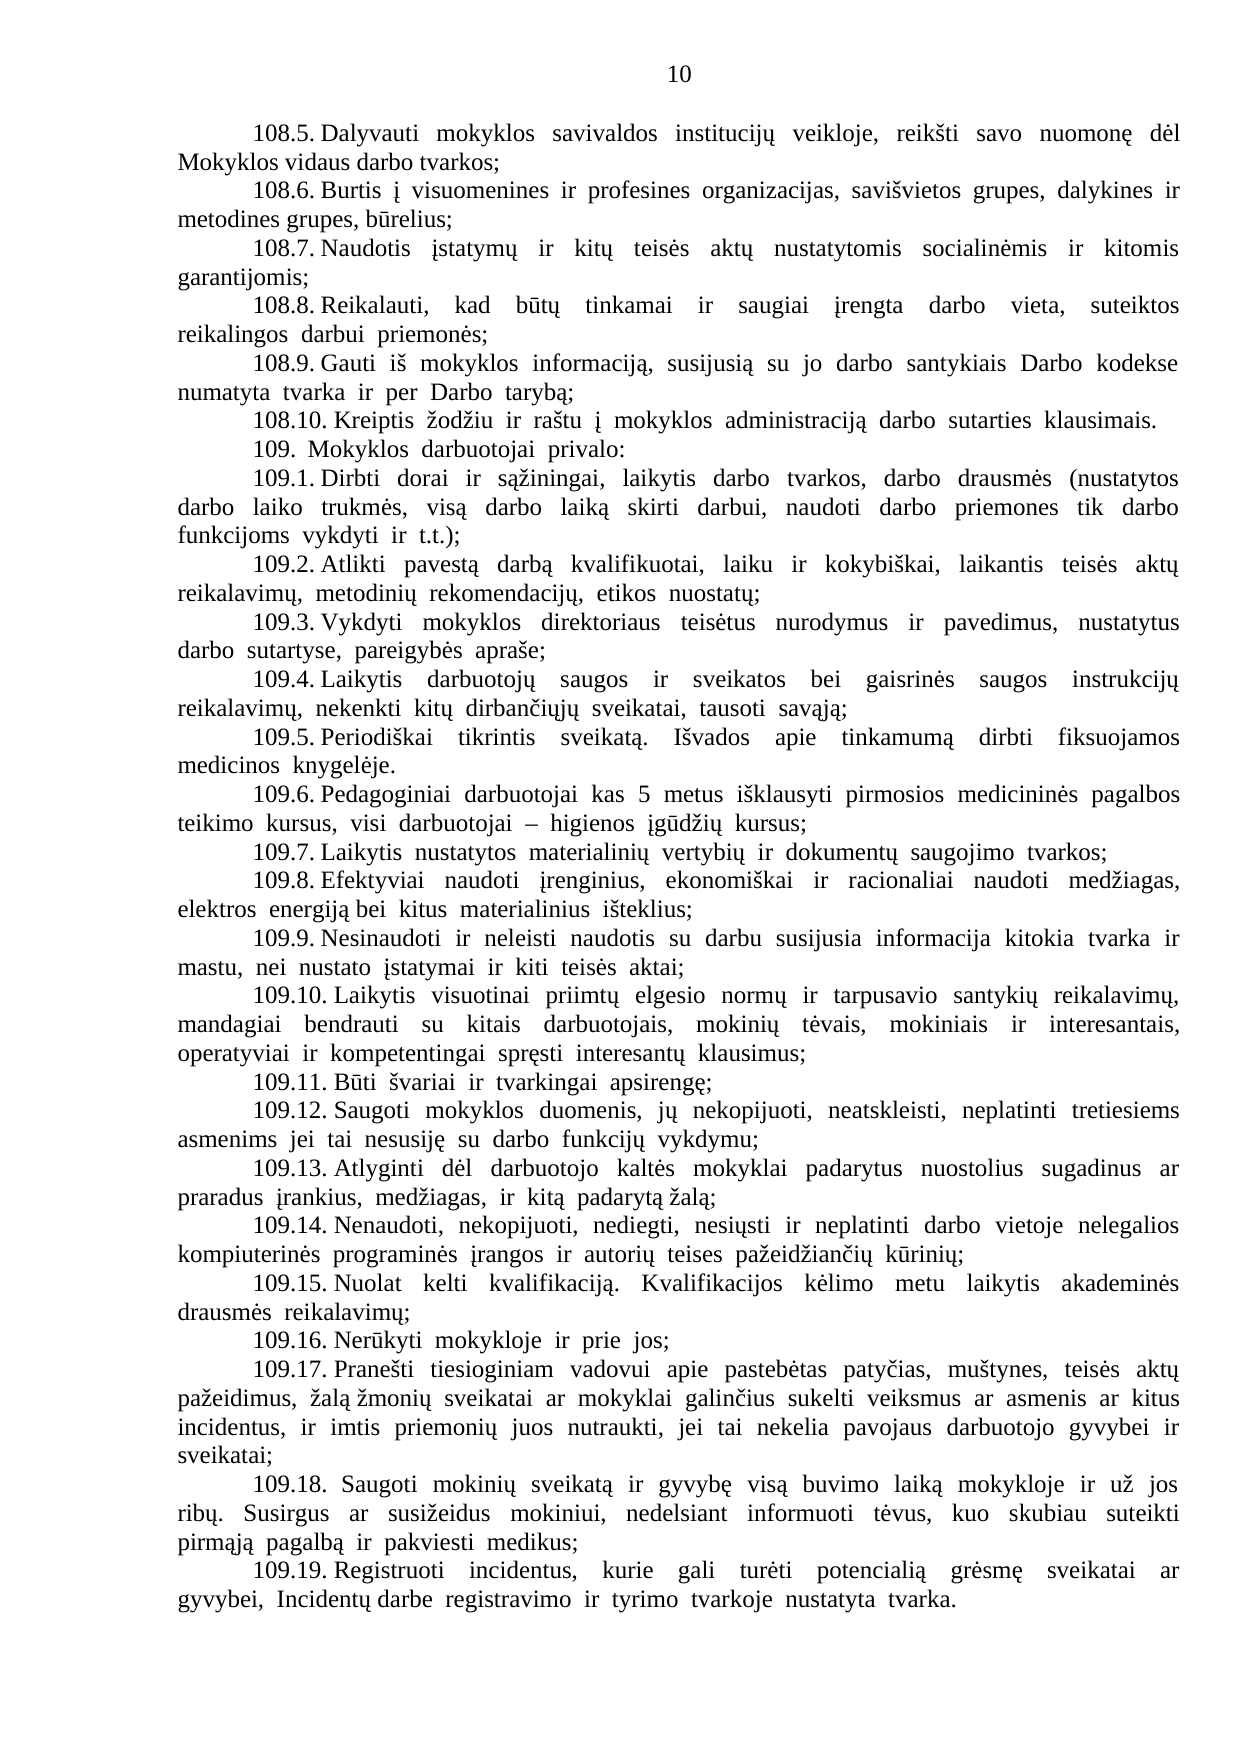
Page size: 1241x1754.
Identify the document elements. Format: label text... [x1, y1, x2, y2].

list Būti švariai ir tvarkingai apsirengę; [177, 1067, 1181, 1096]
list Gauti iš mokyklos informaciją, susijusią su jo darbo santykiais Darbo kodekse numatyta tvarka ir per Darbo tarybą; [177, 348, 1181, 406]
list Saugoti mokinių sveikatą ir gyvybę visą buvimo laiką mokykloje ir už jos ribų. Susirgus ar susižeidus mokiniui, nedelsiant informuoti tėvus, kuo skubiau suteikti pirmąją pagalbą ir pakviesti medikus; [177, 1469, 1181, 1556]
list Registruoti incidentus, kurie gali turėti potencialią grėsmę sveikatai ar gyvybei, Incidentų darbe registravimo ir tyrimo tvarkoje nustatyta tvarka. [177, 1556, 1181, 1613]
list Efektyviai naudoti įrenginius, ekonomiškai ir racionaliai naudoti medžiagas, elektros energiją bei kitus materialinius išteklius; [177, 866, 1181, 923]
list Laikytis darbuotojų saugos ir sveikatos bei gaisrinės saugos instrukcijų reikalavimų, nekenkti kitų dirbančiųjų sveikatai, tausoti savąją; [177, 664, 1181, 722]
list Naudotis įstatymų ir kitų teisės aktų nustatytomis socialinėmis ir kitomis garantijomis; [177, 233, 1181, 291]
list Laikytis nustatytos materialinių vertybių ir dokumentų saugojimo tvarkos; [177, 837, 1181, 866]
list Saugoti mokyklos duomenis, jų nekopijuoti, neatskleisti, neplatinti tretiesiems asmenims jei tai nesusiję su darbo funkcijų vykdymu; [177, 1096, 1181, 1153]
list Atlyginti dėl darbuotojo kaltės mokyklai padarytus nuostolius sugadinus ar praradus įrankius, medžiagas, ir kitą padarytą žalą; [177, 1153, 1181, 1211]
list Periodiškai tikrintis sveikatą. Išvados apie tinkamumą dirbti fiksuojamos medicinos knygelėje. [177, 722, 1181, 779]
list Nenaudoti, nekopijuoti, nediegti, nesiųsti ir neplatinti darbo vietoje nelegalios kompiuterinės programinės įrangos ir autorių teises pažeidžiančių kūrinių; [177, 1211, 1181, 1268]
list Pranešti tiesioginiam vadovui apie pastebėtas patyčias, muštynes, teisės aktų pažeidimus, žalą žmonių sveikatai ar mokyklai galinčius sukelti veiksmus ar asmenis ar kitus incidentus, ir imtis priemonių juos nutraukti, jei tai nekelia pavojaus darbuotojo gyvybei ir sveikatai; [177, 1354, 1181, 1469]
list Dirbti dorai ir sąžiningai, laikytis darbo tvarkos, darbo drausmės (nustatytos darbo laiko trukmės, visą darbo laiką skirti darbui, naudoti darbo priemones tik darbo funkcijoms vykdyti ir t.t.); [177, 463, 1181, 549]
list Nuolat kelti kvalifikaciją. Kvalifikacijos kėlimo metu laikytis akademinės drausmės reikalavimų; [177, 1268, 1181, 1326]
list Burtis į visuomenines ir profesines organizacijas, savišvietos grupes, dalykines ir metodines grupes, būrelius; [177, 176, 1181, 233]
list Kreiptis žodžiu ir raštu į mokyklos administraciją darbo sutarties klausimais. [177, 406, 1181, 434]
list Vykdyti mokyklos direktoriaus teisėtus nurodymus ir pavedimus, nustatytus darbo sutartyse, pareigybės apraše; [177, 607, 1181, 664]
list Laikytis visuotinai priimtų elgesio normų ir tarpusavio santykių reikalavimų, mandagiai bendrauti su kitais darbuotojais, mokinių tėvais, mokiniais ir interesantais, operatyviai ir kompetentingai spręsti interesantų klausimus; [177, 981, 1181, 1067]
list Pedagoginiai darbuotojai kas 5 metus išklausyti pirmosios medicininės pagalbos teikimo kursus, visi darbuotojai – higienos įgūdžių kursus; [177, 779, 1181, 837]
list Nesinaudoti ir neleisti naudotis su darbu susijusia informacija kitokia tvarka ir mastu, nei nustato įstatymai ir kiti teisės aktai; [177, 923, 1181, 981]
list Nerūkyti mokykloje ir prie jos; [177, 1326, 1181, 1354]
list Mokyklos darbuotojai privalo: [177, 434, 1181, 463]
list Dalyvauti mokyklos savivaldos institucijų veikloje, reikšti savo nuomonę dėl Mokyklos vidaus darbo tvarkos; [177, 118, 1181, 176]
list Atlikti pavestą darbą kvalifikuotai, laiku ir kokybiškai, laikantis teisės aktų reikalavimų, metodinių rekomendacijų, etikos nuostatų; [177, 549, 1181, 607]
list Reikalauti, kad būtų tinkamai ir saugiai įrengta darbo vieta, suteiktos reikalingos darbui priemonės; [177, 291, 1181, 348]
